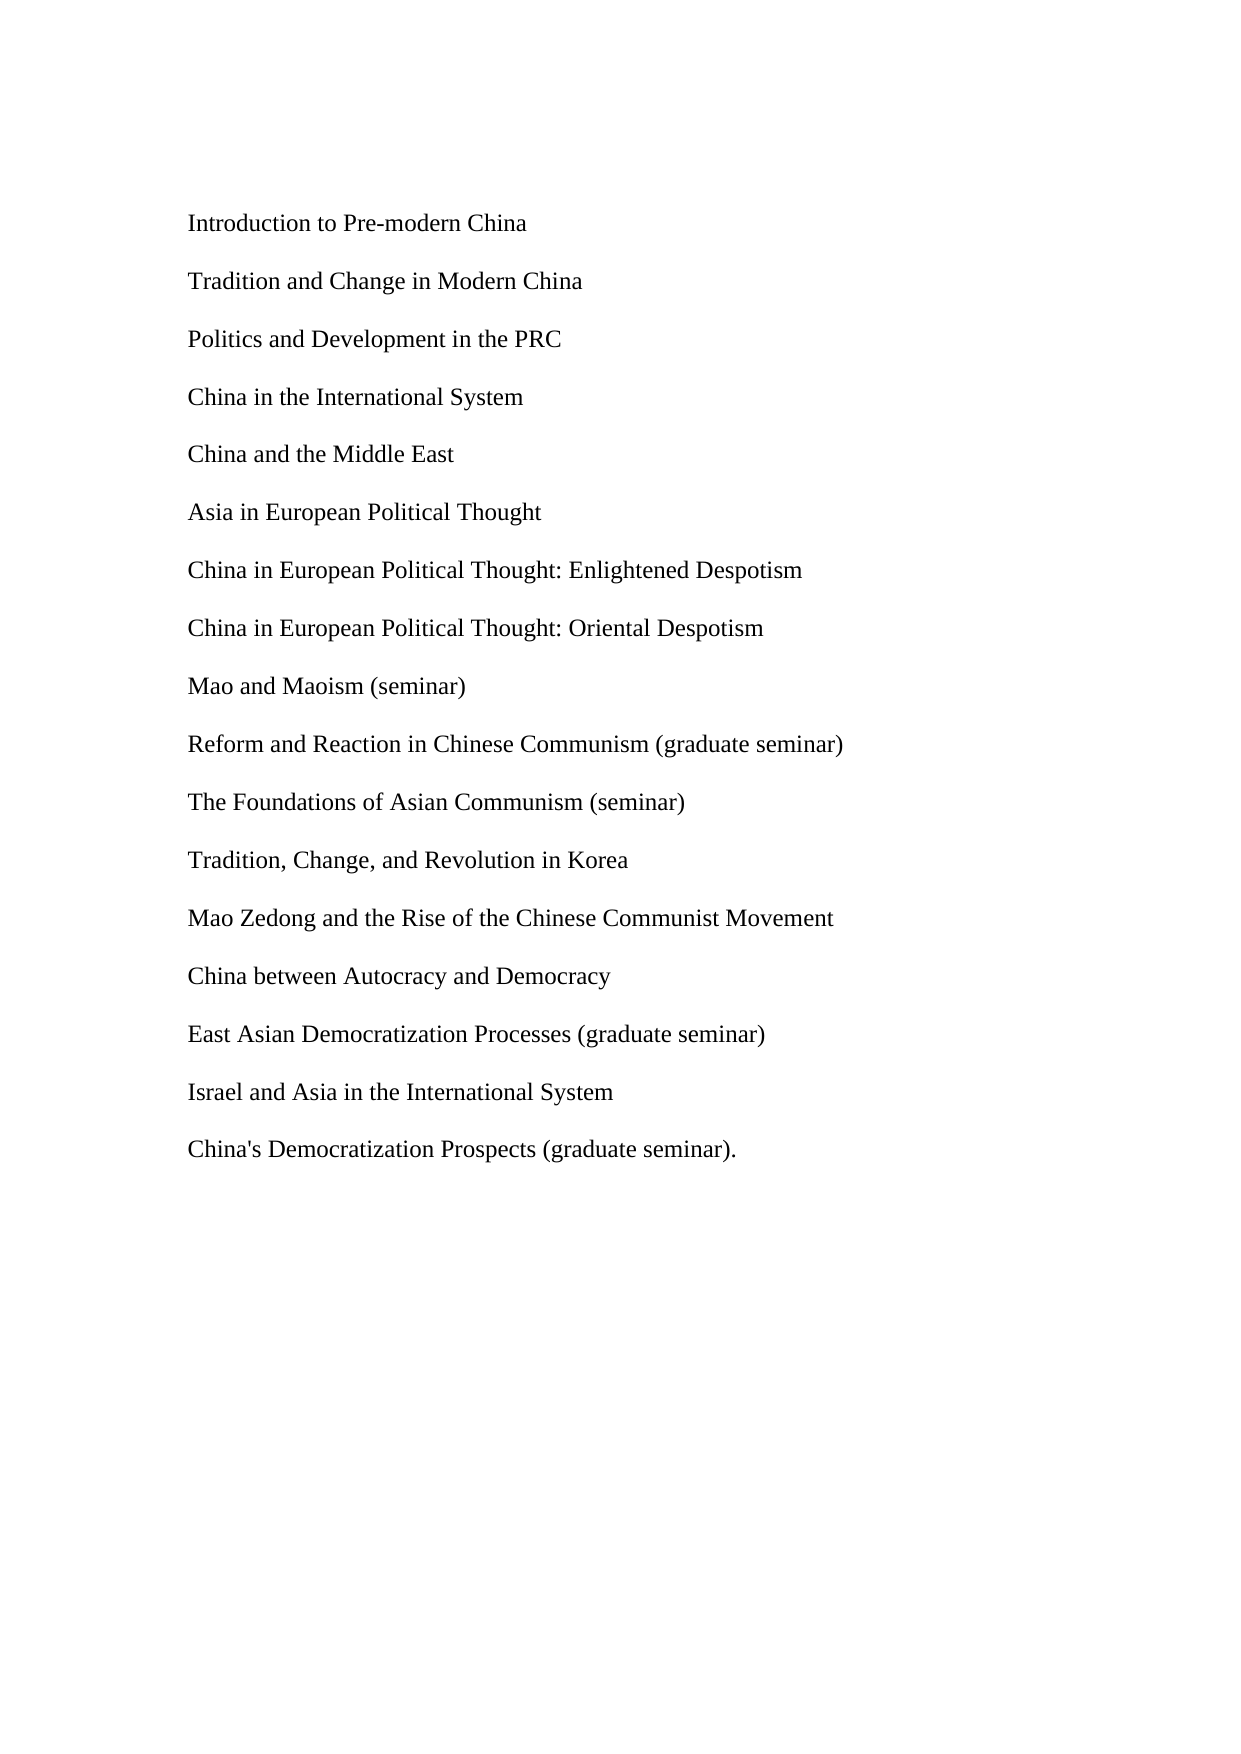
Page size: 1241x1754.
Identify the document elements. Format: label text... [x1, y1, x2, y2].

text East Asian Democratization Processes (graduate seminar) [187, 1019, 1053, 1047]
text Introduction to Pre-modern China [187, 208, 1053, 237]
text China's Democratization Prospects (graduate seminar). [187, 1134, 1053, 1163]
text Politics and Development in the PRC [187, 324, 1053, 352]
text Reform and Reaction in Chinese Communism (graduate seminar) [187, 729, 1053, 758]
text Mao Zedong and the Rise of the Chinese Communist Movement [187, 903, 1053, 932]
text Tradition, Change, and Revolution in Korea [187, 845, 1053, 874]
text Mao and Maoism (seminar) [187, 671, 1053, 700]
text Tradition and Change in Modern China [187, 266, 1053, 294]
text China and the Middle East [187, 439, 1053, 468]
text Asia in European Political Thought [187, 497, 1053, 526]
text China in European Political Thought: Oriental Despotism [187, 613, 1053, 642]
text China between Autocracy and Democracy [187, 961, 1053, 989]
text Israel and Asia in the International System [187, 1077, 1053, 1105]
text The Foundations of Asian Communism (seminar) [187, 787, 1053, 816]
text China in the International System [187, 382, 1053, 410]
text China in European Political Thought: Enlightened Despotism [187, 555, 1053, 584]
